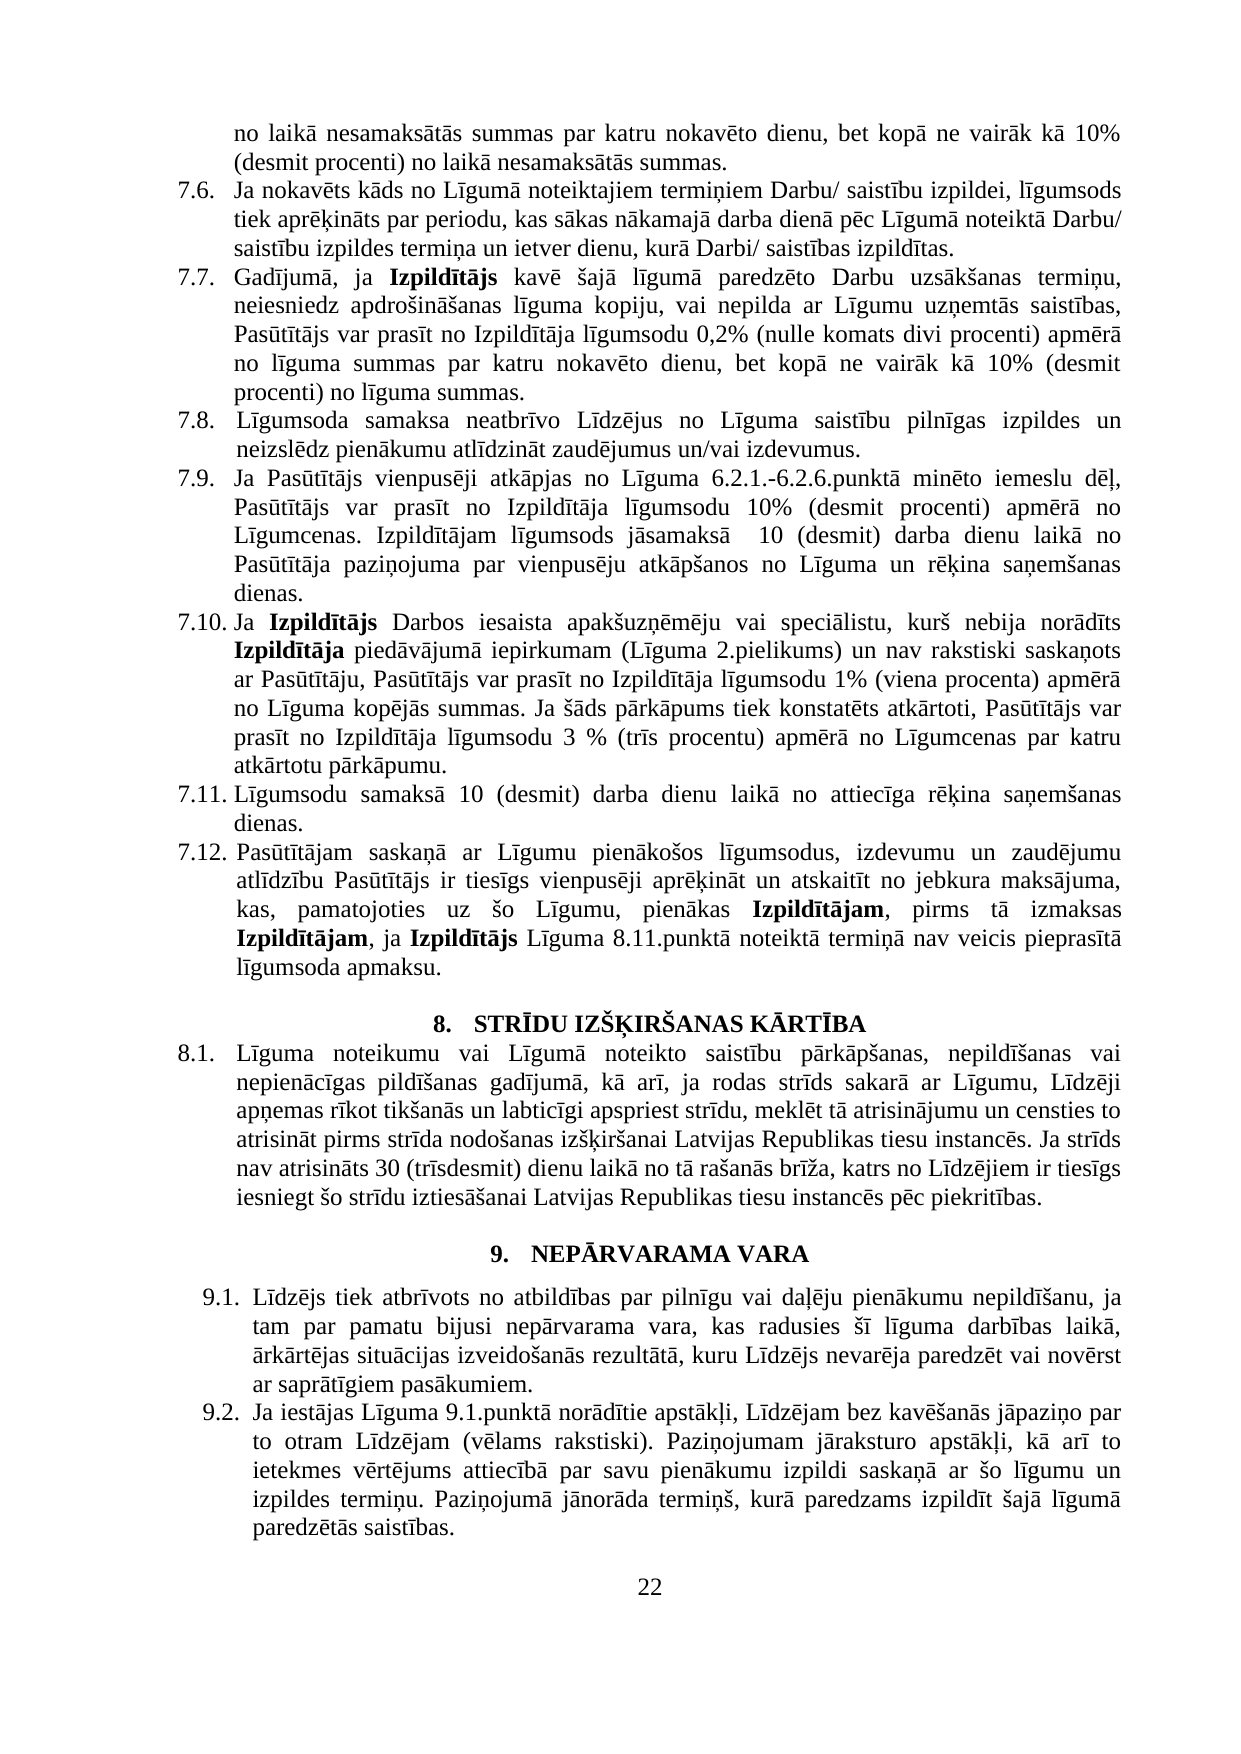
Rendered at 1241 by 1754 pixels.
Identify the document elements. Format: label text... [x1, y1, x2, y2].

list Ja Pasūtītājs vienpusēji atkāpjas no Līguma 6.2.1.-6.2.6.punktā minēto iemeslu dēļ, Pasūtītājs var prasīt no Izpildītāja līgumsodu 10% (desmit procenti) apmērā no Līgumcenas. Izpildītājam līgumsods jāsamaksā 10 (desmit) darba dienu laikā no Pasūtītāja paziņojuma par vienpusēju atkāpšanos no Līguma un rēķina saņemšanas dienas. [177, 463, 1122, 607]
list Līdzējs tiek atbrīvots no atbildības par pilnīgu vai daļēju pienākumu nepildīšanu, ja tam par pamatu bijusi nepārvarama vara, kas radusies šī līguma darbības laikā, ārkārtējas situācijas izveidošanās rezultātā, kuru Līdzējs nevarēja paredzēt vai novērst ar saprātīgiem pasākumiem. [202, 1282, 1122, 1397]
list NEPĀRVARAMA VARA [177, 1239, 1122, 1268]
list Ja iestājas Līguma 9.1.punktā norādītie apstākļi, Līdzējam bez kavēšanās jāpaziņo par to otram Līdzējam (vēlams rakstiski). Paziņojumam jāraksturo apstākļi, kā arī to ietekmes vērtējums attiecībā par savu pienākumu izpildi saskaņā ar šo līgumu un izpildes termiņu. Paziņojumā jānorāda termiņš, kurā paredzams izpildīt šajā līgumā paredzētās saistības. [202, 1397, 1122, 1541]
list Ja Izpildītājs Darbos iesaista apakšuzņēmēju vai speciālistu, kurš nebija norādīts Izpildītāja piedāvājumā iepirkumam (Līguma 2.pielikums) un nav rakstiski saskaņots ar Pasūtītāju, Pasūtītājs var prasīt no Izpildītāja līgumsodu 1% (viena procenta) apmērā no Līguma kopējās summas. Ja šāds pārkāpums tiek konstatēts atkārtoti, Pasūtītājs var prasīt no Izpildītāja līgumsodu 3 % (trīs procentu) apmērā no Līgumcenas par katru atkārtotu pārkāpumu. [177, 607, 1122, 779]
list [177, 118, 1122, 176]
list Līgumsodu samaksā 10 (desmit) darba dienu laikā no attiecīga rēķina saņemšanas dienas. [177, 779, 1122, 837]
list Līguma noteikumu vai Līgumā noteikto saistību pārkāpšanas, nepildīšanas vai nepienācīgas pildīšanas gadījumā, kā arī, ja rodas strīds sakarā ar Līgumu, Līdzēji apņemas rīkot tikšanās un labticīgi apspriest strīdu, meklēt tā atrisinājumu un censties to atrisināt pirms strīda nodošanas izšķiršanai Latvijas Republikas tiesu instancēs. Ja strīds nav atrisināts 30 (trīsdesmit) dienu laikā no tā rašanās brīža, katrs no Līdzējiem ir tiesīgs iesniegt šo strīdu iztiesāšanai Latvijas Republikas tiesu instancēs pēc piekritības. [177, 1038, 1122, 1211]
list Ja nokavēts kāds no Līgumā noteiktajiem termiņiem Darbu/ saistību izpildei, līgumsods tiek aprēķināts par periodu, kas sākas nākamajā darba dienā pēc Līgumā noteiktā Darbu/ saistību izpildes termiņa un ietver dienu, kurā Darbi/ saistības izpildītas. [177, 176, 1122, 262]
list Līgumsoda samaksa neatbrīvo Līdzējus no Līguma saistību pilnīgas izpildes un neizslēdz pienākumu atlīdzināt zaudējumus un/vai izdevumus. [177, 406, 1122, 463]
list Pasūtītājam saskaņā ar Līgumu pienākošos līgumsodus, izdevumu un zaudējumu atlīdzību Pasūtītājs ir tiesīgs vienpusēji aprēķināt un atskaitīt no jebkura maksājuma, kas, pamatojoties uz šo Līgumu, pienākas Izpildītājam, pirms tā izmaksas Izpildītājam, ja Izpildītājs Līguma 8.11.punktā noteiktā termiņā nav veicis pieprasītā līgumsoda apmaksu. [177, 837, 1122, 981]
list Gadījumā, ja Izpildītājs kavē šajā līgumā paredzēto Darbu uzsākšanas termiņu, neiesniedz apdrošināšanas līguma kopiju, vai nepilda ar Līgumu uzņemtās saistības, Pasūtītājs var prasīt no Izpildītāja līgumsodu 0,2% (nulle komats divi procenti) apmērā no līguma summas par katru nokavēto dienu, bet kopā ne vairāk kā 10% (desmit procenti) no līguma summas. [177, 262, 1122, 406]
list STRĪDU IZŠĶIRŠANAS KĀRTĪBA [177, 1009, 1122, 1038]
